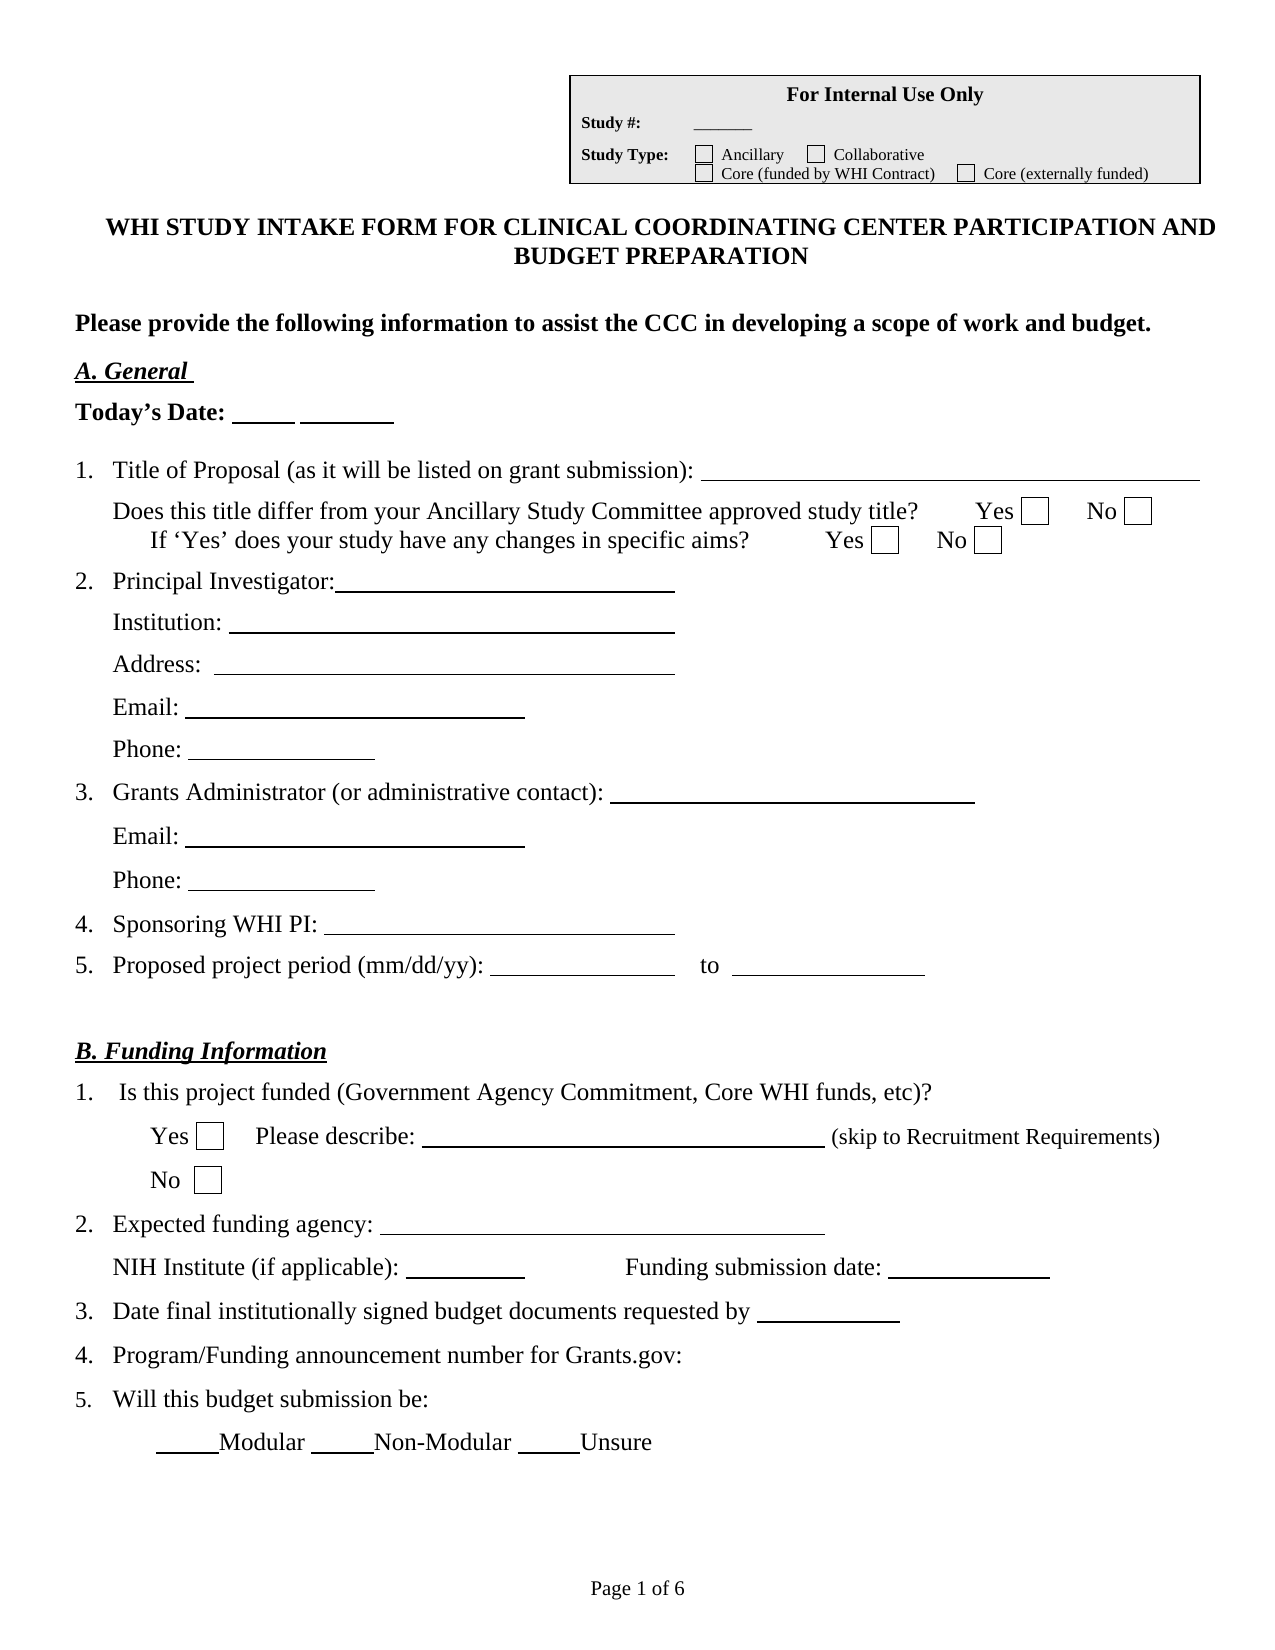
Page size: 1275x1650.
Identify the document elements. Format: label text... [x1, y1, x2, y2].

text A. General [75, 356, 1200, 385]
list Principal Investigator: [75, 566, 1200, 595]
list Email: [112, 821, 1200, 850]
list Title of Proposal (as it will be listed on grant submission): [75, 455, 1200, 484]
text WHI STUDY INTAKE FORM FOR CLINICAL COORDINATING CENTER PARTICIPATION AND BUDGET PREPARATION [75, 212, 1247, 270]
text If ‘Yes’ does your study have any changes in specific aims? Yes No [112, 525, 1200, 554]
text B. Funding Information [75, 1036, 1200, 1065]
text Phone: [112, 734, 1200, 762]
text Address: [112, 649, 1200, 677]
text Modular Non-Modular Unsure [112, 1427, 1200, 1456]
text Does this title differ from your Ancillary Study Committee approved study title? Yes No [75, 496, 1200, 525]
text Phone: [112, 865, 1200, 894]
list Will this budget submission be: [75, 1384, 1200, 1412]
text Email: [112, 692, 1200, 721]
text Please provide the following information to assist the CCC in developing a scope of work and budget. [75, 308, 1200, 337]
list Program/Funding announcement number for Grants.gov: [75, 1340, 1200, 1369]
list Grants Administrator (or administrative contact): [75, 777, 1200, 806]
list Is this project funded (Government Agency Commitment, Core WHI funds, etc)? [75, 1077, 1200, 1106]
text No [150, 1165, 1200, 1194]
list Expected funding agency: [75, 1209, 1200, 1237]
text Today’s Date: [75, 397, 1200, 426]
list Proposed project period (mm/dd/yy): to [75, 950, 1200, 979]
list Date final institutionally signed budget documents requested by [75, 1296, 1200, 1325]
table_header For Internal Use Only Study #: _______ Study Type: Ancillary Collaborative Core (funded by WHI Contract) Core (externally funded) [571, 76, 1199, 183]
text Yes Please describe: (skip to Recruitment Requirements) [150, 1121, 1200, 1150]
text Institution: [112, 607, 1200, 636]
text NIH Institute (if applicable): Funding submission date: [112, 1252, 1200, 1281]
list Sponsoring WHI PI: [75, 909, 1200, 937]
